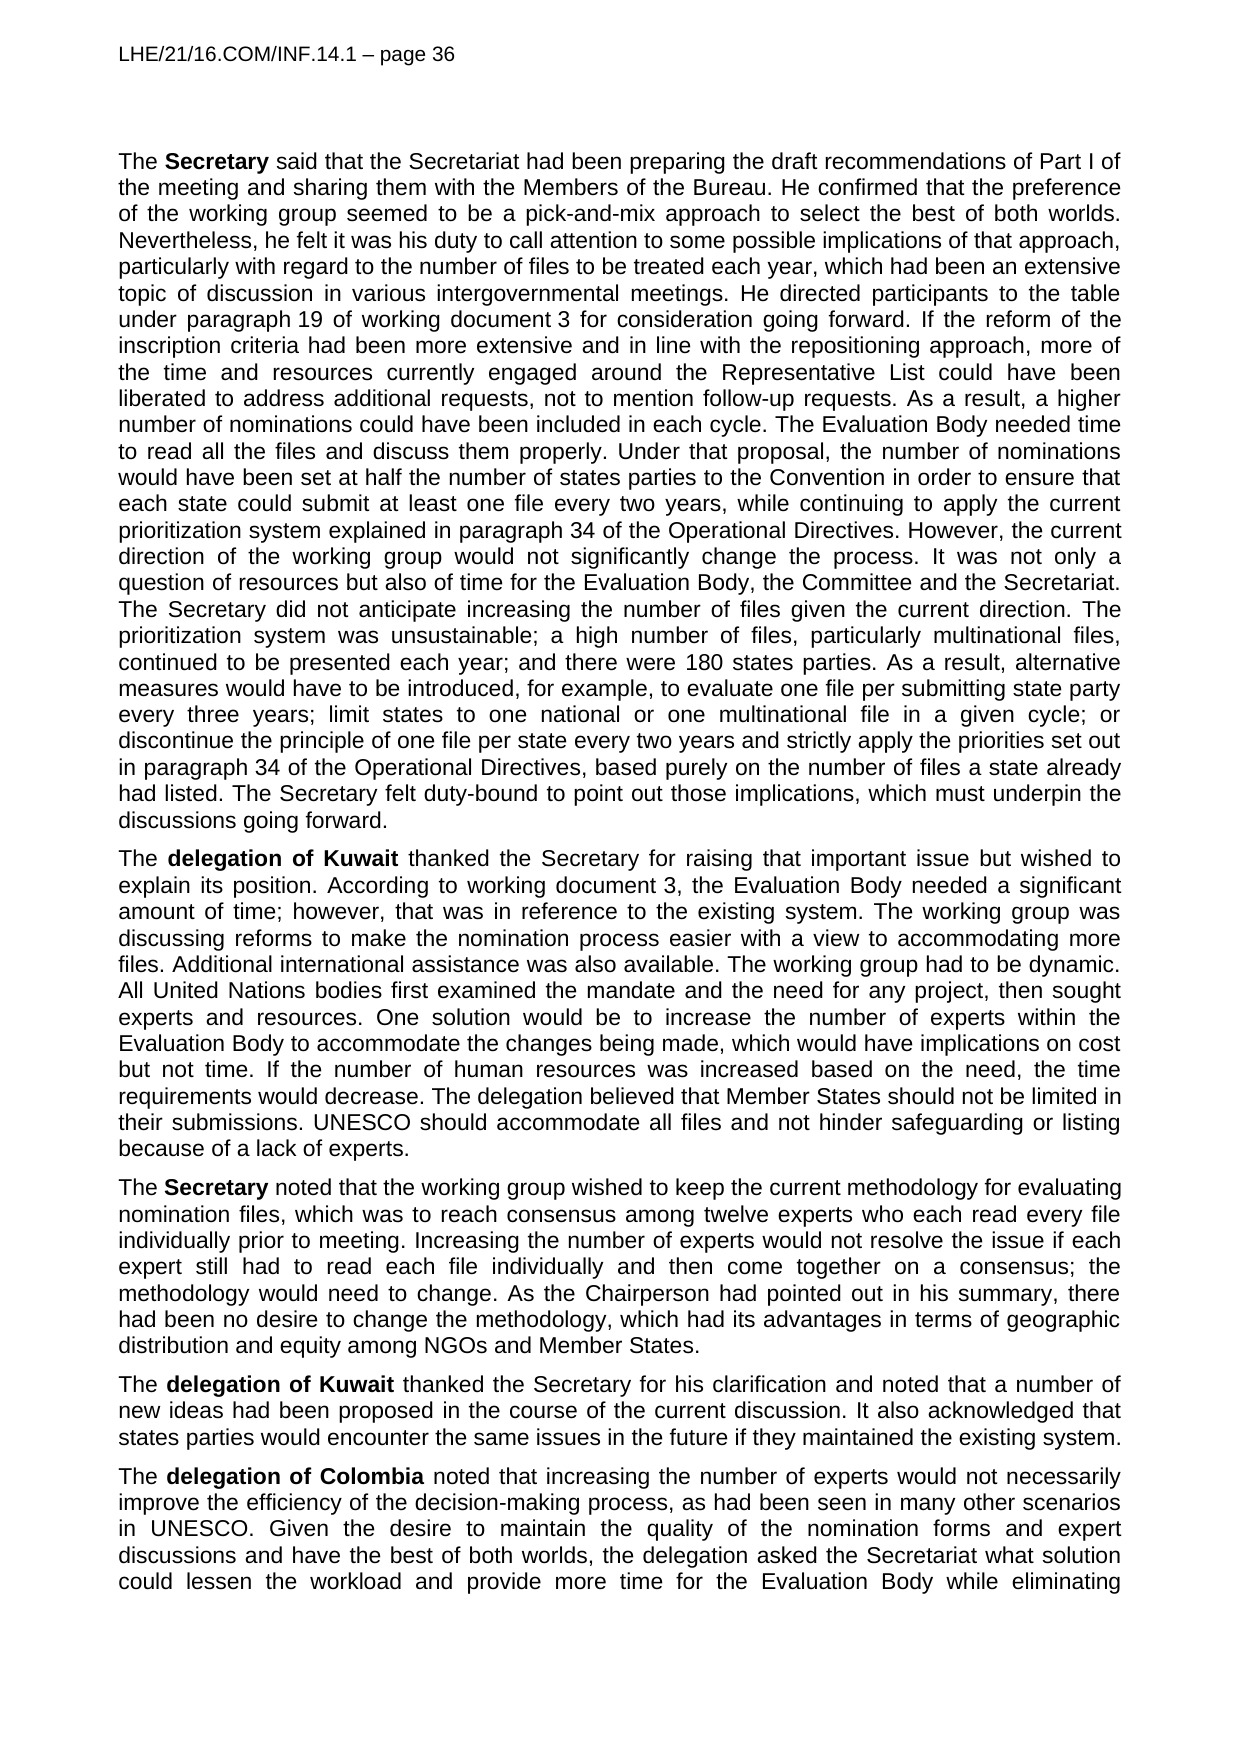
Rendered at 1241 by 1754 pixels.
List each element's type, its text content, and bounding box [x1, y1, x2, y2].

text The Secretary said that the Secretariat had been preparing the draft recommendations of Part I of the meeting and sharing them with the Members of the Bureau. He confirmed that the preference of the working group seemed to be a pick-and-mix approach to select the best of both worlds. Nevertheless, he felt it was his duty to call attention to some possible implications of that approach, particularly with regard to the number of files to be treated each year, which had been an extensive topic of discussion in various intergovernmental meetings. He directed participants to the table under paragraph 19 of working document 3 for consideration going forward. If the reform of the inscription criteria had been more extensive and in line with the repositioning approach, more of the time and resources currently engaged around the Representative List could have been liberated to address additional requests, not to mention follow-up requests. As a result, a higher number of nominations could have been included in each cycle. The Evaluation Body needed time to read all the files and discuss them properly. Under that proposal, the number of nominations would have been set at half the number of states parties to the Convention in order to ensure that each state could submit at least one file every two years, while continuing to apply the current prioritization system explained in paragraph 34 of the Operational Directives. However, the current direction of the working group would not significantly change the process. It was not only a question of resources but also of time for the Evaluation Body, the Committee and the Secretariat. The Secretary did not anticipate increasing the number of files given the current direction. The prioritization system was unsustainable; a high number of files, particularly multinational files, continued to be presented each year; and there were 180 states parties. As a result, alternative measures would have to be introduced, for example, to evaluate one file per submitting state party every three years; limit states to one national or one multinational file in a given cycle; or discontinue the principle of one file per state every two years and strictly apply the priorities set out in paragraph 34 of the Operational Directives, based purely on the number of files a state already had listed. The Secretary felt duty-bound to point out those implications, which must underpin the discussions going forward. [118, 148, 1122, 833]
text The Secretary noted that the working group wished to keep the current methodology for evaluating nomination files, which was to reach consensus among twelve experts who each read every file individually prior to meeting. Increasing the number of experts would not resolve the issue if each expert still had to read each file individually and then come together on a consensus; the methodology would need to change. As the Chairperson had pointed out in his summary, there had been no desire to change the methodology, which had its advantages in terms of geographic distribution and equity among NGOs and Member States. [118, 1174, 1122, 1359]
text The delegation of Kuwait thanked the Secretary for his clarification and noted that a number of new ideas had been proposed in the course of the current discussion. It also acknowledged that states parties would encounter the same issues in the future if they maintained the existing system. [118, 1371, 1122, 1450]
text The delegation of Kuwait thanked the Secretary for raising that important issue but wished to explain its position. According to working document 3, the Evaluation Body needed a significant amount of time; however, that was in reference to the existing system. The working group was discussing reforms to make the nomination process easier with a view to accommodating more files. Additional international assistance was also available. The working group had to be dynamic. All United Nations bodies first examined the mandate and the need for any project, then sought experts and resources. One solution would be to increase the number of experts within the Evaluation Body to accommodate the changes being made, which would have implications on cost but not time. If the number of human resources was increased based on the need, the time requirements would decrease. The delegation believed that Member States should not be limited in their submissions. UNESCO should accommodate all files and not hinder safeguarding or listing because of a lack of experts. [118, 845, 1122, 1162]
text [118, 1463, 1122, 1594]
